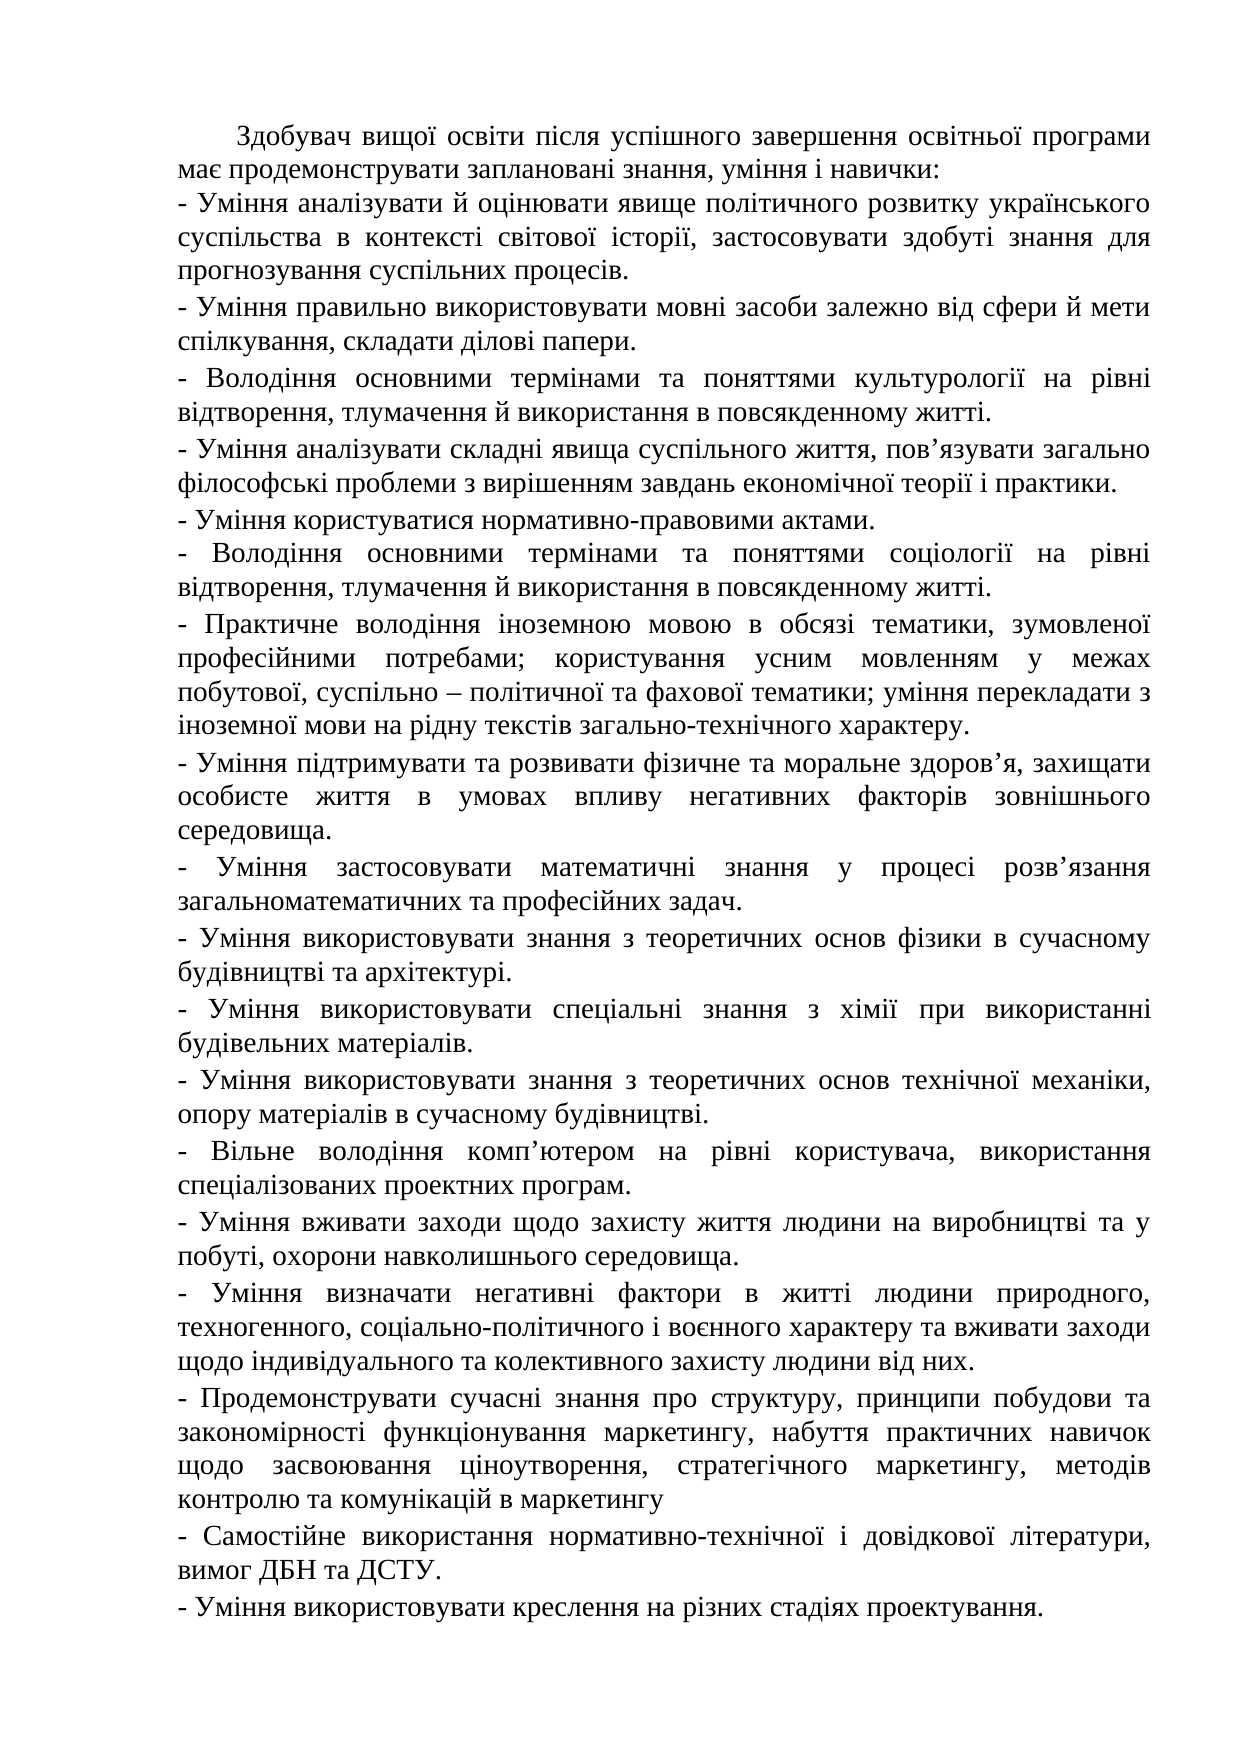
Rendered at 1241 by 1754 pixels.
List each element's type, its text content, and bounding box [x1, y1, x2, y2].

text - Уміння аналізувати й оцінювати явище політичного розвитку українського суспільства в контексті світової історії, застосовувати здобуті знання для прогнозування суспільних процесів. [177, 185, 1152, 286]
text - Уміння застосовувати математичні знання у процесі розв’язання загальноматематичних та професійних задач. [177, 849, 1152, 916]
text - Практичне володіння іноземною мовою в обсязі тематики, зумовленої професійними потребами; користування усним мовленням у межах побутової, суспільно – політичної та фахової тематики; уміння перекладати з іноземної мови на рідну текстів загально-технічного характеру. [177, 607, 1152, 741]
text - Уміння підтримувати та розвивати фізичне та моральне здоров’я, захищати особисте життя в умовах впливу негативних факторів зовнішнього середовища. [177, 745, 1152, 845]
text - Продемонструвати сучасні знання про структуру, принципи побудови та закономірності функціонування маркетингу, набуття практичних навичок щодо засвоювання ціноутворення, стратегічного маркетингу, методів контролю та комунікацій в маркетингу [177, 1380, 1152, 1514]
text - Уміння використовувати знання з теоретичних основ фізики в сучасному будівництві та архітектурі. [177, 920, 1152, 987]
text - Уміння аналізувати складні явища суспільного життя, пов’язувати загально філософські проблеми з вирішенням завдань економічної теорії і практики. [177, 431, 1152, 498]
text - Уміння використовувати креслення на різних стадіях проектування. [177, 1589, 1152, 1623]
text - Володіння основними термінами та поняттями культурології на рівні відтворення, тлумачення й використання в повсякденному житті. [177, 360, 1152, 427]
text - Володіння основними термінами та поняттями соціології на рівні відтворення, тлумачення й використання в повсякденному житті. [177, 536, 1152, 603]
text - Уміння визначати негативні фактори в житті людини природного, техногенного, соціально-політичного і воєнного характеру та вживати заходи щодо індивідуального та колективного захисту людини від них. [177, 1276, 1152, 1376]
text - Уміння вживати заходи щодо захисту життя людини на виробництві та у побуті, охорони навколишнього середовища. [177, 1204, 1152, 1272]
text - Уміння користуватися нормативно-правовими актами. [177, 502, 1152, 536]
text - Вільне володіння комп’ютером на рівні користувача, використання спеціалізованих проектних програм. [177, 1133, 1152, 1201]
text - Уміння правильно використовувати мовні засоби залежно від сфери й мети спілкування, складати ділові папери. [177, 289, 1152, 357]
text - Уміння використовувати спеціальні знання з хімії при використанні будівельних матеріалів. [177, 991, 1152, 1058]
text Здобувач вищої освіти після успішного завершення освітньої програми має продемонструвати заплановані знання, уміння і навички: [177, 118, 1152, 185]
text - Самостійне використання нормативно-технічної і довідкової літератури, вимог ДБН та ДСТУ. [177, 1518, 1152, 1585]
text - Уміння використовувати знання з теоретичних основ технічної механіки, опору матеріалів в сучасному будівництві. [177, 1062, 1152, 1129]
